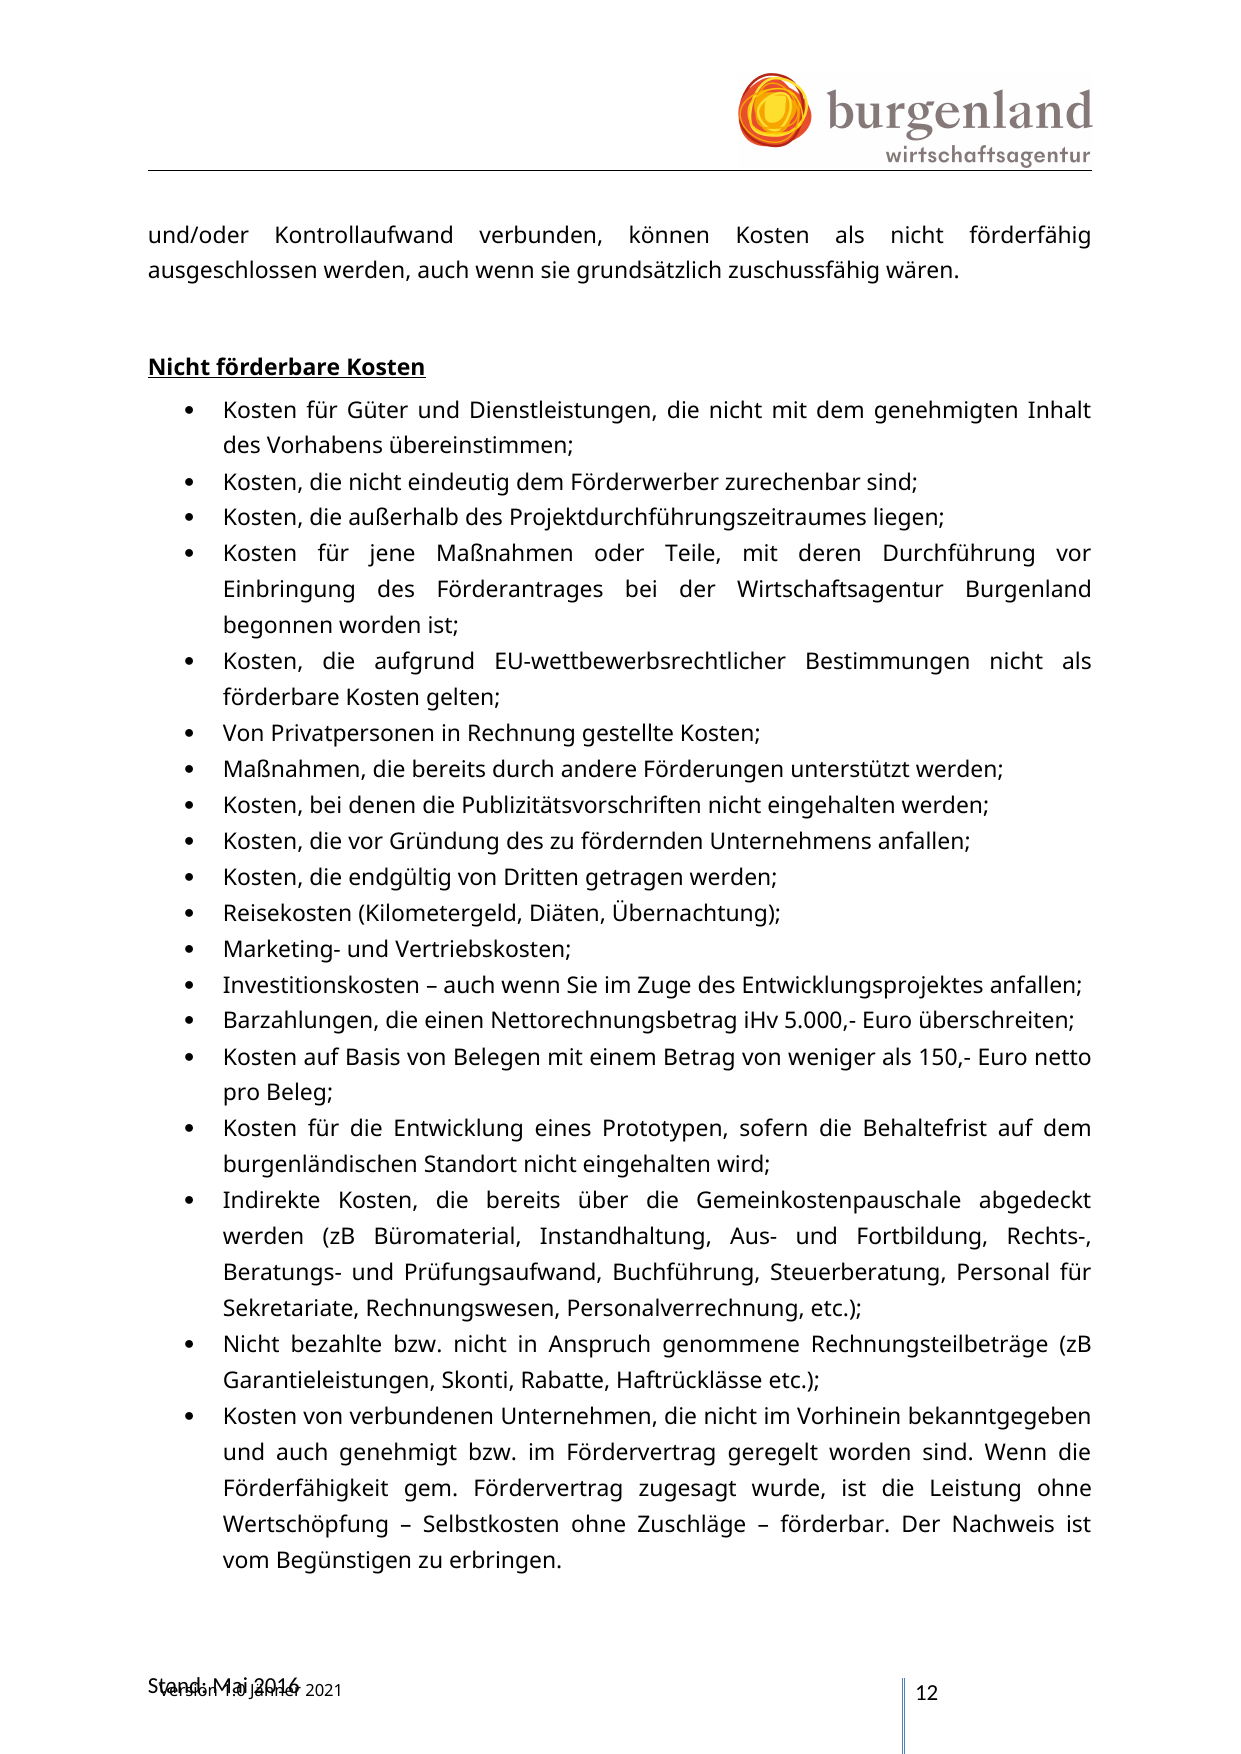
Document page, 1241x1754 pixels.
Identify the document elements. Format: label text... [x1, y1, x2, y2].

list Kosten, die aufgrund EU-wettbewerbsrechtlicher Bestimmungen nicht als förderbare Kosten gelten; [185, 645, 1092, 712]
list Kosten für jene Maßnahmen oder Teile, mit deren Durchführung vor Einbringung des Förderantrages bei der Wirtschaftsagentur Burgenland begonnen worden ist; [185, 537, 1092, 640]
list Investitionskosten – auch wenn Sie im Zuge des Entwicklungsprojektes anfallen; [185, 968, 1092, 1000]
list Barzahlungen, die einen Nettorechnungsbetrag iHv 5.000,- Euro überschreiten; [185, 1004, 1092, 1036]
list Kosten, bei denen die Publizitätsvorschriften nicht eingehalten werden; [185, 789, 1092, 820]
subtitle Nicht förderbare Kosten [148, 351, 1092, 383]
list Kosten für die Entwicklung eines Prototypen, sofern die Behaltefrist auf dem burgenländischen Standort nicht eingehalten wird; [185, 1112, 1092, 1179]
list Kosten, die vor Gründung des zu fördernden Unternehmens anfallen; [185, 825, 1092, 856]
list Maßnahmen, die bereits durch andere Förderungen unterstützt werden; [185, 753, 1092, 784]
list Nicht bezahlte bzw. nicht in Anspruch genommene Rechnungsteilbeträge (zB Garantieleistungen, Skonti, Rabatte, Haftrücklässe etc.); [185, 1328, 1092, 1395]
picture [738, 73, 1093, 168]
list Kosten von verbundenen Unternehmen, die nicht im Vorhinein bekanntgegeben und auch genehmigt bzw. im Fördervertrag geregelt worden sind. Wenn die Förderfähigkeit gem. Fördervertrag zugesagt wurde, ist die Leistung ohne Wertschöpfung – Selbstkosten ohne Zuschläge – förderbar. Der Nachweis ist vom Begünstigen zu erbringen. [185, 1400, 1092, 1575]
list Kosten für Güter und Dienstleistungen, die nicht mit dem genehmigten Inhalt des Vorhabens übereinstimmen; [185, 393, 1092, 461]
list Kosten, die nicht eindeutig dem Förderwerber zurechenbar sind; [185, 465, 1092, 497]
list Indirekte Kosten, die bereits über die Gemeinkostenpauschale abgedeckt werden (zB Büromaterial, Instandhaltung, Aus- und Fortbildung, Rechts-, Beratungs- und Prüfungsaufwand, Buchführung, Steuerberatung, Personal für Sekretariate, Rechnungswesen, Personalverrechnung, etc.); [185, 1184, 1092, 1323]
list Marketing- und Vertriebskosten; [185, 933, 1092, 964]
list Reisekosten (Kilometergeld, Diäten, Übernachtung); [185, 897, 1092, 928]
list Kosten, die außerhalb des Projektdurchführungszeitraumes liegen; [185, 501, 1092, 533]
list Kosten auf Basis von Belegen mit einem Betrag von weniger als 150,- Euro netto pro Beleg; [185, 1040, 1092, 1108]
list Von Privatpersonen in Rechnung gestellte Kosten; [185, 717, 1092, 748]
list Kosten, die endgültig von Dritten getragen werden; [185, 861, 1092, 892]
